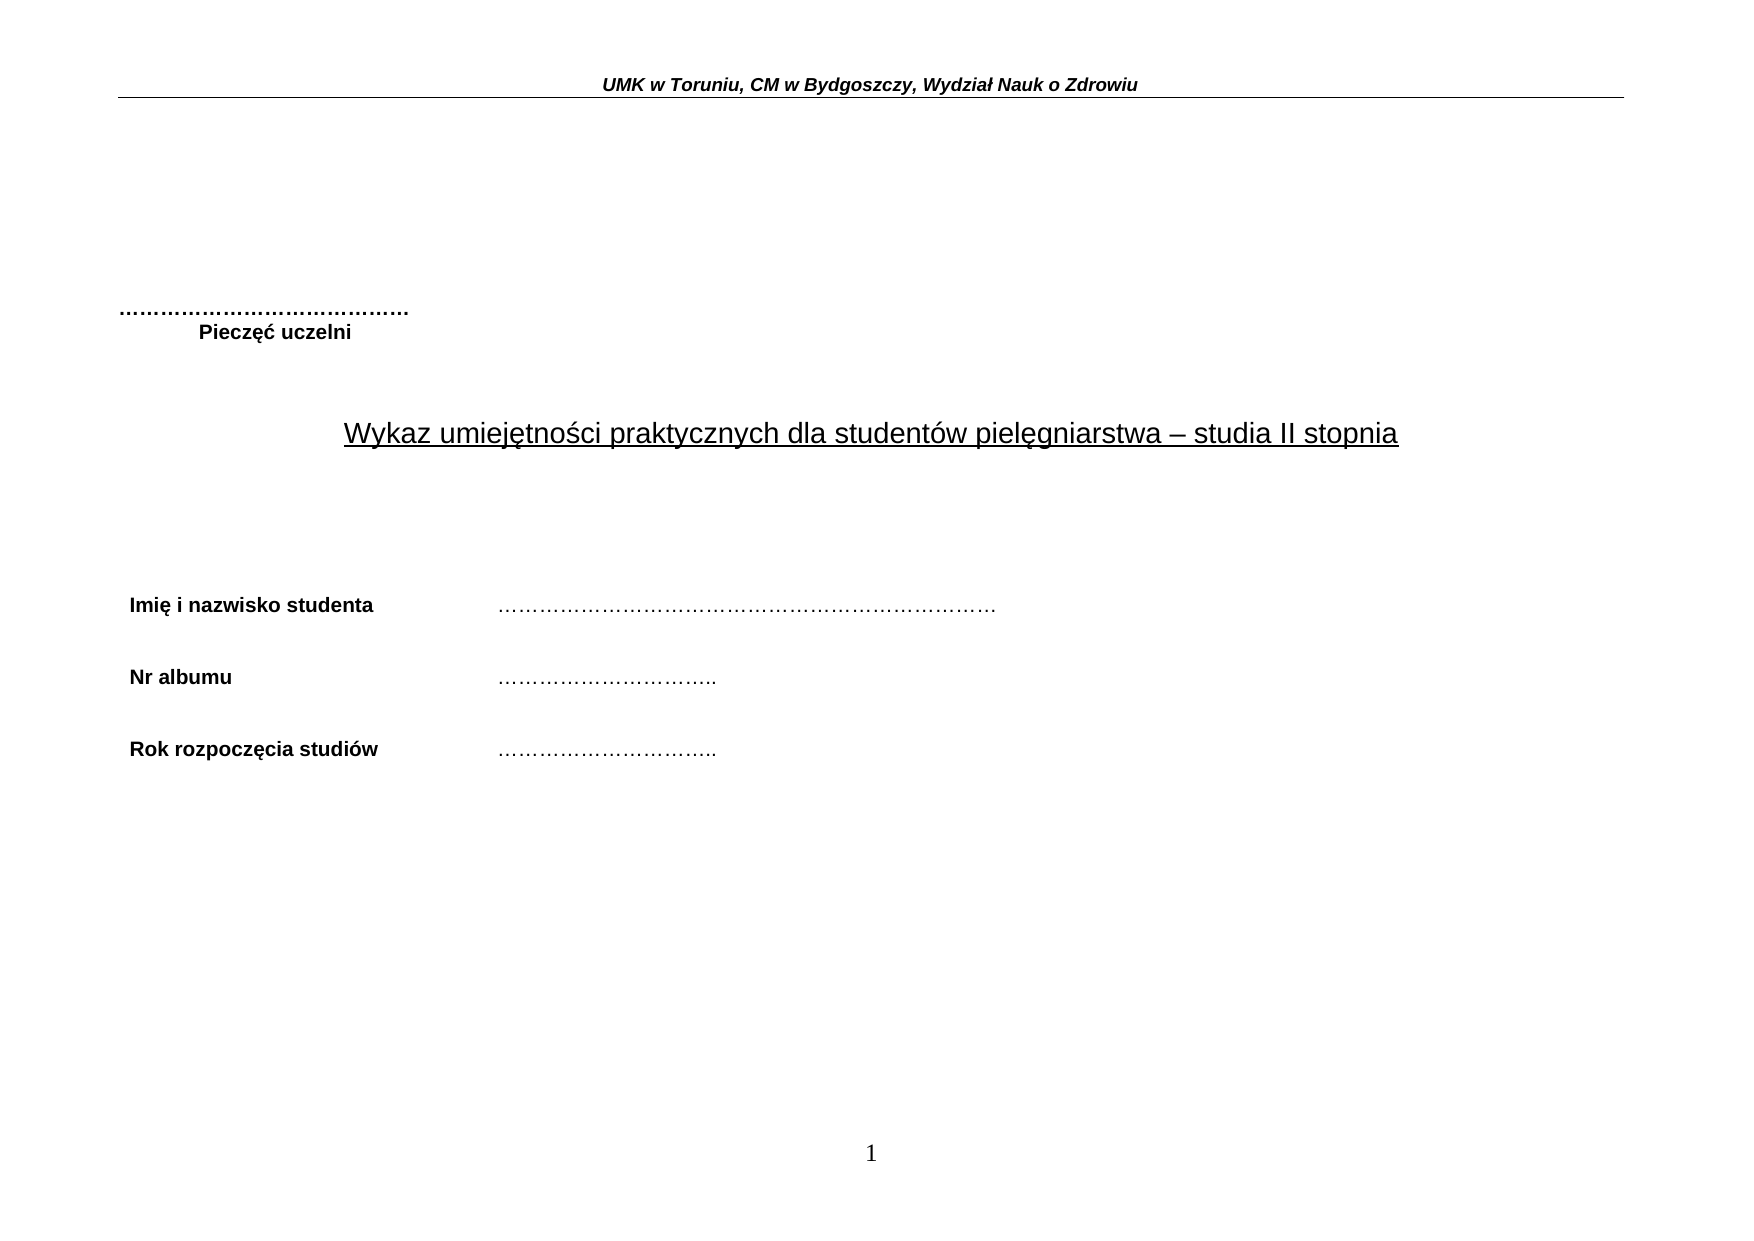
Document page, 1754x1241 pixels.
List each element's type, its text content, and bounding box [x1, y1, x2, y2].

text Wykaz umiejętności praktycznych dla studentów pielęgniarstwa – studia II stopnia [118, 416, 1624, 449]
text Pieczęć uczelni [118, 320, 1624, 344]
table_cell ………………………….. [486, 641, 1404, 713]
table_cell ………………………….. [486, 713, 1404, 761]
table_cell Nr albumu [118, 641, 486, 713]
text …………………………………… [118, 296, 1624, 320]
table_cell Rok rozpoczęcia studiów [118, 713, 486, 761]
table_header Imię i nazwisko studenta [118, 569, 486, 641]
table_header ……………………………………………………………… [486, 569, 1404, 641]
